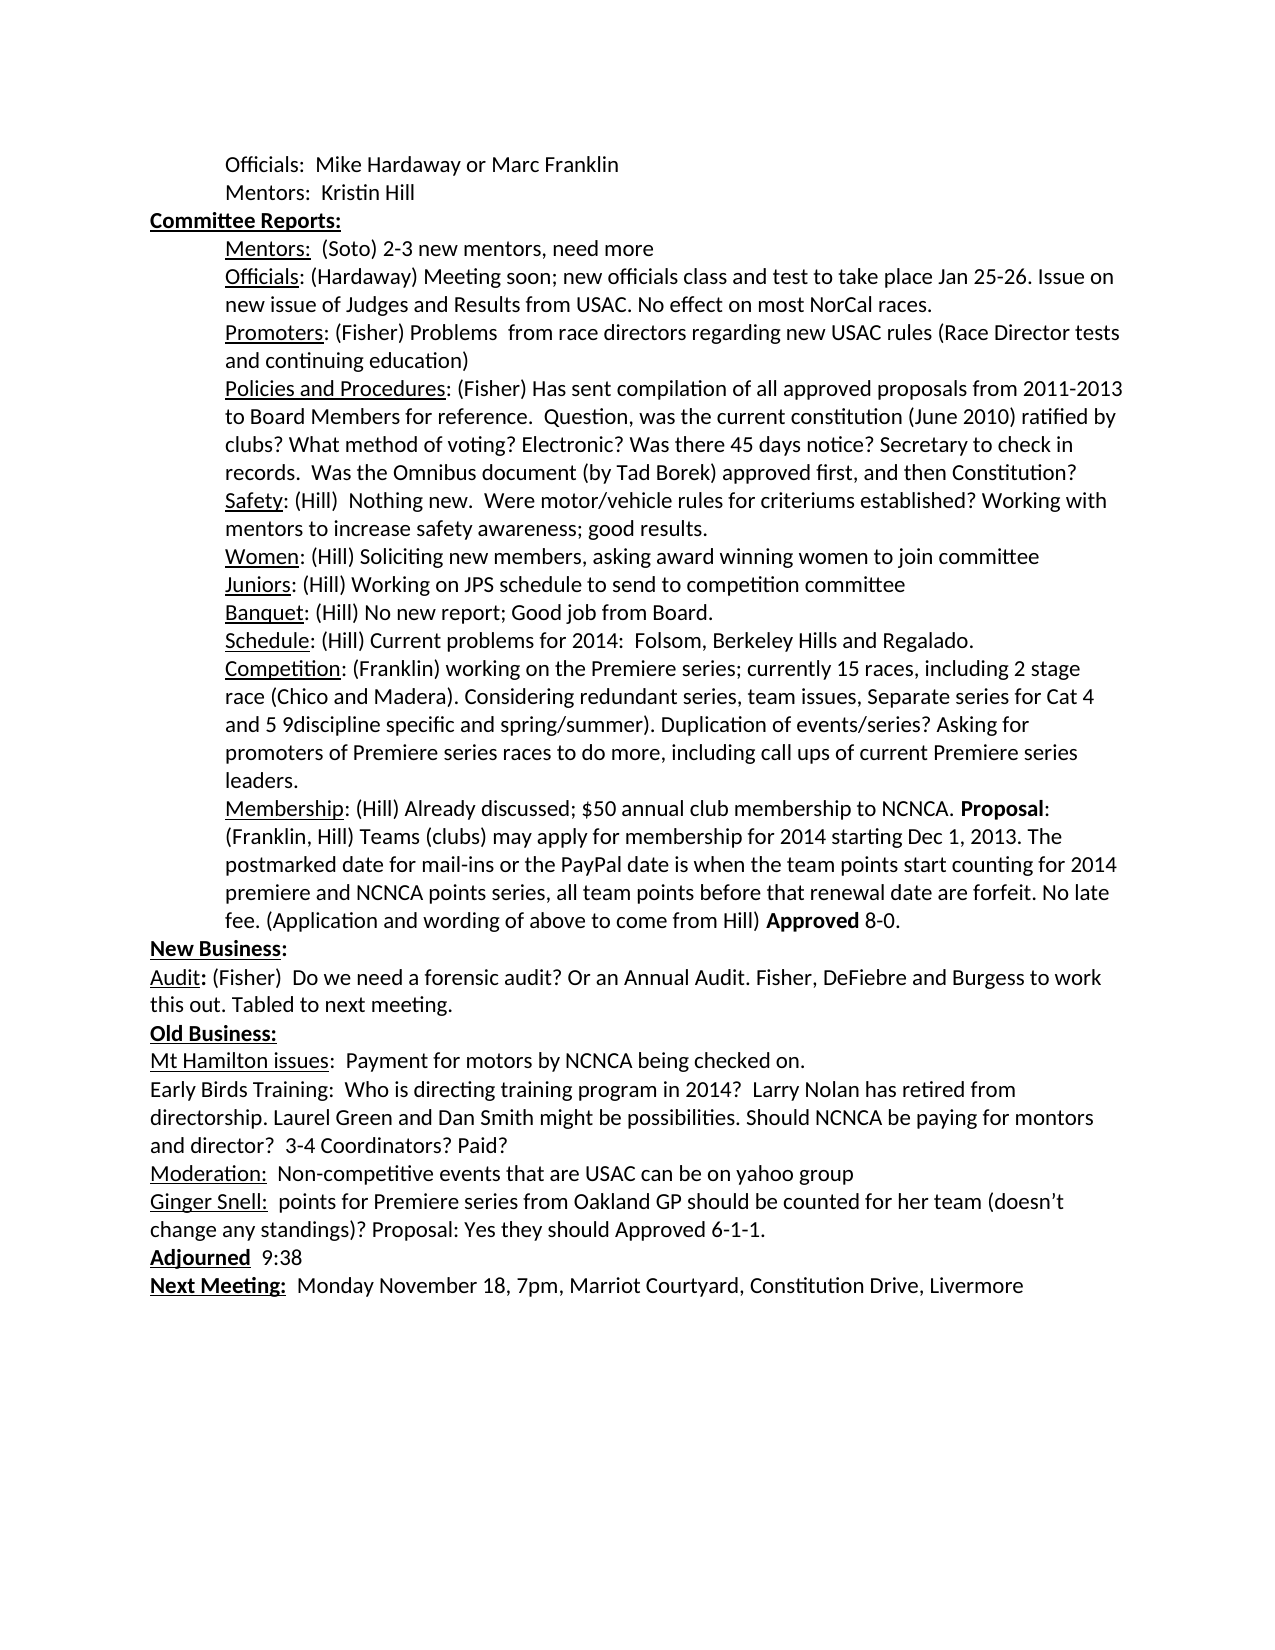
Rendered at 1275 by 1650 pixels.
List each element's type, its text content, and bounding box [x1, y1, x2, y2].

text Policies and Procedures: (Fisher) Has sent compilation of all approved proposals from 2011-2013 to Board Members for reference. Question, was the current constitution (June 2010) ratified by clubs? What method of voting? Electronic? Was there 45 days notice? Secretary to check in records. Was the Omnibus document (by Tad Borek) approved first, and then Constitution? [225, 374, 1125, 486]
text Moderation: Non-competitive events that are USAC can be on yahoo group [150, 1159, 1125, 1187]
text Mt Hamilton issues: Payment for motors by NCNCA being checked on. [150, 1047, 1125, 1075]
text Banquet: (Hill) No new report; Good job from Board. [225, 598, 1125, 626]
text Promoters: (Fisher) Problems from race directors regarding new USAC rules (Race Director tests and continuing education) [225, 318, 1125, 374]
text Officials: (Hardaway) Meeting soon; new officials class and test to take place Jan 25-26. Issue on new issue of Judges and Results from USAC. No effect on most NorCal races. [225, 262, 1125, 318]
text Schedule: (Hill) Current problems for 2014: Folsom, Berkeley Hills and Regalado. [225, 626, 1125, 654]
text Competition: (Franklin) working on the Premiere series; currently 15 races, including 2 stage race (Chico and Madera). Considering redundant series, team issues, Separate series for Cat 4 and 5 9discipline specific and spring/summer). Duplication of events/series? Asking for promoters of Premiere series races to do more, including call ups of current Premiere series leaders. [225, 654, 1125, 794]
text Officials: Mike Hardaway or Marc Franklin [150, 150, 1125, 178]
text Early Birds Training: Who is directing training program in 2014? Larry Nolan has retired from directorship. Laurel Green and Dan Smith might be possibilities. Should NCNCA be paying for montors and director? 3-4 Coordinators? Paid? [150, 1075, 1125, 1159]
text Audit: (Fisher) Do we need a forensic audit? Or an Annual Audit. Fisher, DeFiebre and Burgess to work this out. Tabled to next meeting. [150, 963, 1125, 1019]
text Safety: (Hill) Nothing new. Were motor/vehicle rules for criteriums established? Working with mentors to increase safety awareness; good results. [225, 486, 1125, 542]
text Mentors: (Soto) 2-3 new mentors, need more [150, 234, 1125, 262]
text Juniors: (Hill) Working on JPS schedule to send to competition committee [225, 570, 1125, 598]
text Membership: (Hill) Already discussed; $50 annual club membership to NCNCA. Proposal: (Franklin, Hill) Teams (clubs) may apply for membership for 2014 starting Dec 1, 2013. The postmarked date for mail-ins or the PayPal date is when the team points start counting for 2014 premiere and NCNCA points series, all team points before that renewal date are forfeit. No late fee. (Application and wording of above to come from Hill) Approved 8-0. [225, 794, 1125, 934]
text Ginger Snell: points for Premiere series from Oakland GP should be counted for her team (doesn’t change any standings)? Proposal: Yes they should Approved 6-1-1. [150, 1187, 1125, 1243]
text Old Business: [150, 1019, 1125, 1047]
text Women: (Hill) Soliciting new members, asking award winning women to join committee [225, 542, 1125, 570]
text Mentors: Kristin Hill [150, 178, 1125, 206]
text Next Meeting: Monday November 18, 7pm, Marriot Courtyard, Constitution Drive, Livermore [150, 1271, 1125, 1299]
text Committee Reports: [150, 206, 1125, 234]
text Adjourned 9:38 [150, 1243, 1125, 1271]
text New Business: [150, 934, 1125, 963]
